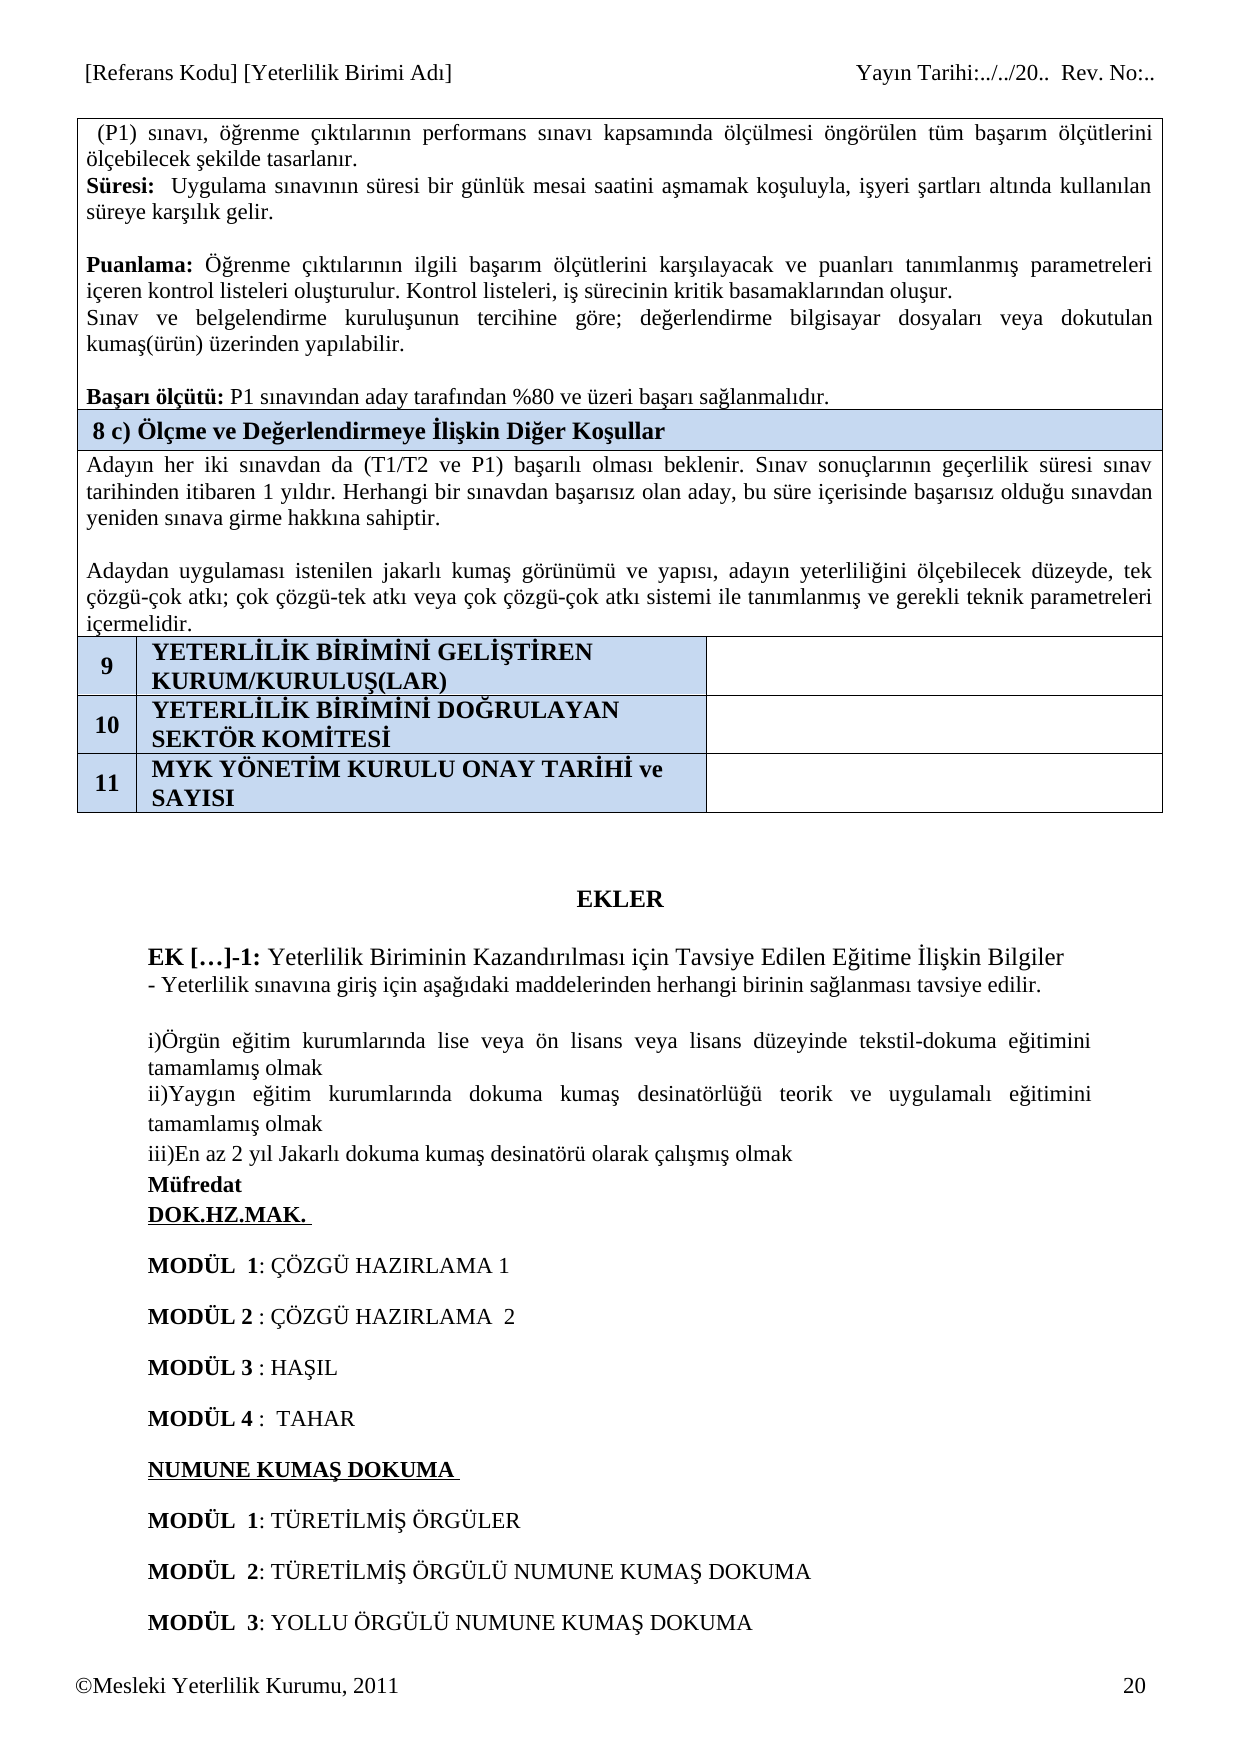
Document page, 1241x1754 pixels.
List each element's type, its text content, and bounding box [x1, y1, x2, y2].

text NUMUNE KUMAŞ DOKUMA [148, 1456, 1092, 1482]
text ii)Yaygın eğitim kurumlarında dokuma kumaş desinatörlüğü teorik ve uygulamalı eğitimini tamamlamış olmak [148, 1080, 1092, 1137]
table_cell YETERLİLİK BİRİMİNİ DOĞRULAYAN SEKTÖR KOMİTESİ [137, 696, 706, 753]
text MODÜL 1: TÜRETİLMİŞ ÖRGÜLER [148, 1507, 1092, 1533]
text MODÜL 4 : TAHAR [148, 1405, 1092, 1431]
text - Yeterlilik sınavına giriş için aşağıdaki maddelerinden herhangi birinin sağlanması tavsiye edilir. [148, 971, 1092, 997]
text DOK.HZ.MAK. [148, 1201, 1092, 1227]
table_cell 10 [78, 696, 136, 753]
table_cell MYK YÖNETİM KURULU ONAY TARİHİ ve SAYISI [137, 754, 706, 812]
text EKLER [148, 884, 1092, 913]
text MODÜL 1: ÇÖZGÜ HAZIRLAMA 1 [148, 1252, 1092, 1278]
text iii)En az 2 yıl Jakarlı dokuma kumaş desinatörü olarak çalışmış olmak [148, 1140, 1092, 1167]
table_cell Adayın her iki sınavdan da (T1/T2 ve P1) başarılı olması beklenir. Sınav sonuçlarının geçerlilik süresi sınav tarihinden itibaren 1 yıldır. Herhangi bir sınavdan başarısız olan aday, bu süre içerisinde başarısız olduğu sınavdan yeniden sınava girme hakkına sahiptir. Adaydan uygulaması istenilen jakarlı kumaş görünümü ve yapısı, adayın yeterliliğini ölçebilecek düzeyde, tek çözgü-çok atkı; çok çözgü-tek atkı veya çok çözgü-çok atkı sistemi ile tanımlanmış ve gerekli teknik parametreleri içermelidir. [78, 451, 1162, 636]
table_cell [707, 637, 1162, 694]
text i)Örgün eğitim kurumlarında lise veya ön lisans veya lisans düzeyinde tekstil-dokuma eğitimini tamamlamış olmak [148, 1027, 1092, 1080]
table_cell [707, 754, 1162, 812]
text EK […]-1: Yeterlilik Biriminin Kazandırılması için Tavsiye Edilen Eğitime İlişkin Bilgiler [148, 942, 1092, 971]
text MODÜL 3: YOLLU ÖRGÜLÜ NUMUNE KUMAŞ DOKUMA [148, 1609, 1092, 1636]
text MODÜL 3 : HAŞIL [148, 1354, 1092, 1380]
table_cell YETERLİLİK BİRİMİNİ GELİŞTİREN KURUM/KURULUŞ(LAR) [137, 637, 706, 694]
table_cell 8 c) Ölçme ve Değerlendirmeye İlişkin Diğer Koşullar [78, 410, 1162, 450]
table_cell 11 [78, 754, 136, 812]
text MODÜL 2 : ÇÖZGÜ HAZIRLAMA 2 [148, 1303, 1092, 1329]
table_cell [78, 119, 1162, 409]
text MODÜL 2: TÜRETİLMİŞ ÖRGÜLÜ NUMUNE KUMAŞ DOKUMA [148, 1558, 1092, 1584]
table_cell [707, 696, 1162, 753]
table_cell 9 [78, 637, 136, 694]
text Müfredat [148, 1171, 1092, 1197]
